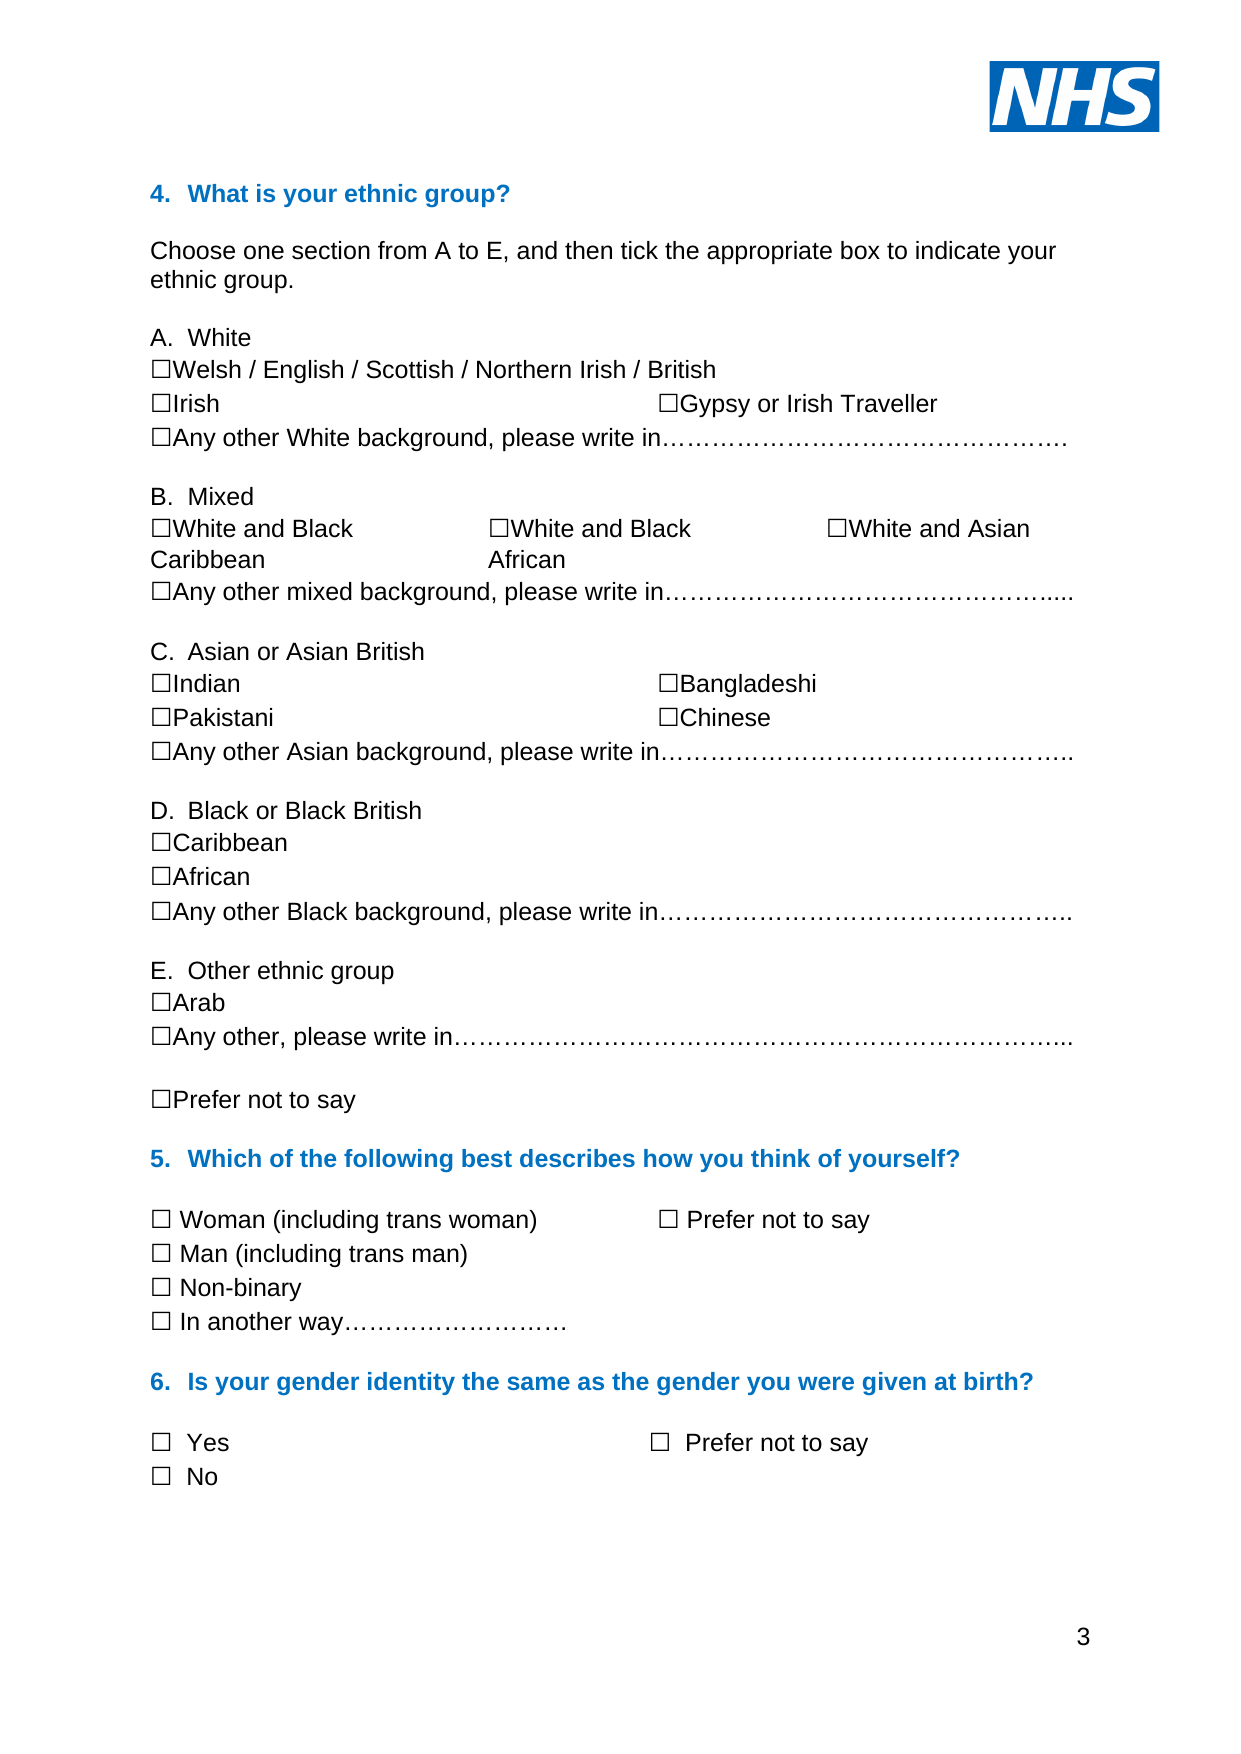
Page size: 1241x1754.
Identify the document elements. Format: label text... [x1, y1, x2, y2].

text Prefer not to say [150, 1082, 1090, 1116]
text Welsh / English / Scottish / Northern Irish / British [150, 351, 1090, 385]
subtitle Which of the following best describes how you think of yourself? [150, 1144, 1090, 1173]
text Any other mixed background, please write in………………………………………..... [150, 574, 1090, 608]
text Gypsy or Irish Traveller [657, 385, 1090, 419]
text Any other Black background, please write in………………………………………….. [150, 893, 1090, 927]
text Irish [150, 385, 583, 419]
list Asian or Asian British [150, 637, 1090, 665]
text Any other White background, please write in…………………………………………. [150, 419, 1090, 453]
list Other ethnic group [150, 956, 1090, 985]
picture [987, 61, 1160, 131]
text Non-binary [150, 1270, 583, 1304]
text White and Black African [488, 511, 752, 574]
text White and Black Caribbean [150, 511, 414, 574]
text Prefer not to say [657, 1202, 1090, 1236]
text Yes Prefer not to say [150, 1424, 1090, 1458]
text African [150, 859, 1090, 893]
text Choose one section from A to E, and then tick the appropriate box to indicate your ethnic group. [150, 236, 1090, 294]
text Woman (including trans woman) [150, 1202, 583, 1236]
list Mixed [150, 482, 1090, 511]
text Chinese [657, 699, 1090, 733]
text Indian [150, 665, 583, 699]
list White [150, 322, 1090, 351]
subtitle Is your gender identity the same as the gender you were given at birth? [150, 1367, 1090, 1396]
text Arab [150, 985, 1090, 1019]
list Black or Black British [150, 796, 1090, 825]
subtitle What is your ethnic group? [150, 179, 1090, 207]
text Caribbean [150, 825, 1090, 859]
text No [150, 1458, 1090, 1492]
text Bangladeshi [657, 665, 1090, 699]
text Any other, please write in………………………………………………………………... [150, 1019, 1090, 1053]
text White and Asian [826, 511, 1090, 545]
text Man (including trans man) [150, 1236, 583, 1270]
text Pakistani [150, 699, 583, 733]
text In another way……………………… [150, 1304, 583, 1338]
text Any other Asian background, please write in………………………………………….. [150, 733, 1090, 767]
